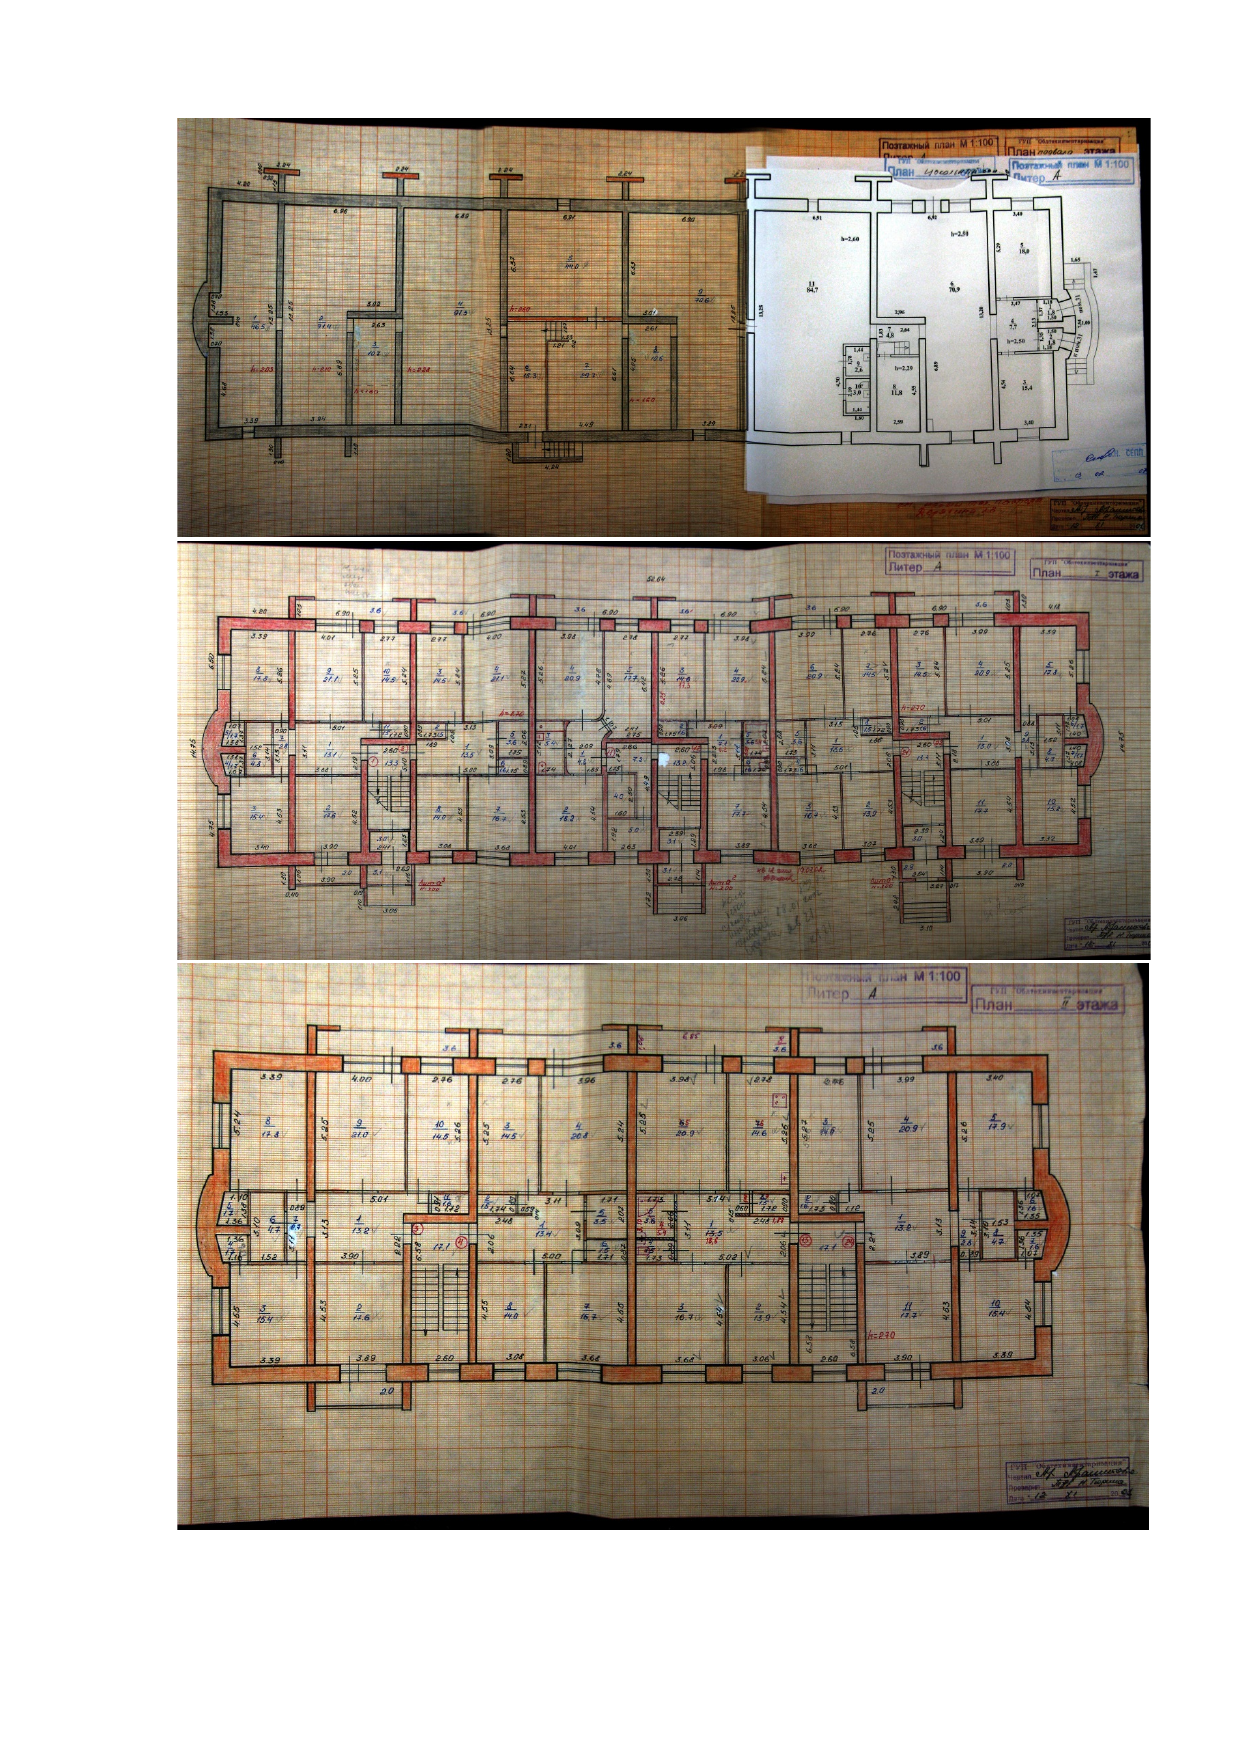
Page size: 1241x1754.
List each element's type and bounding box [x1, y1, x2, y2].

picture [177, 118, 1151, 537]
picture [177, 541, 1151, 960]
picture [177, 963, 1149, 1530]
